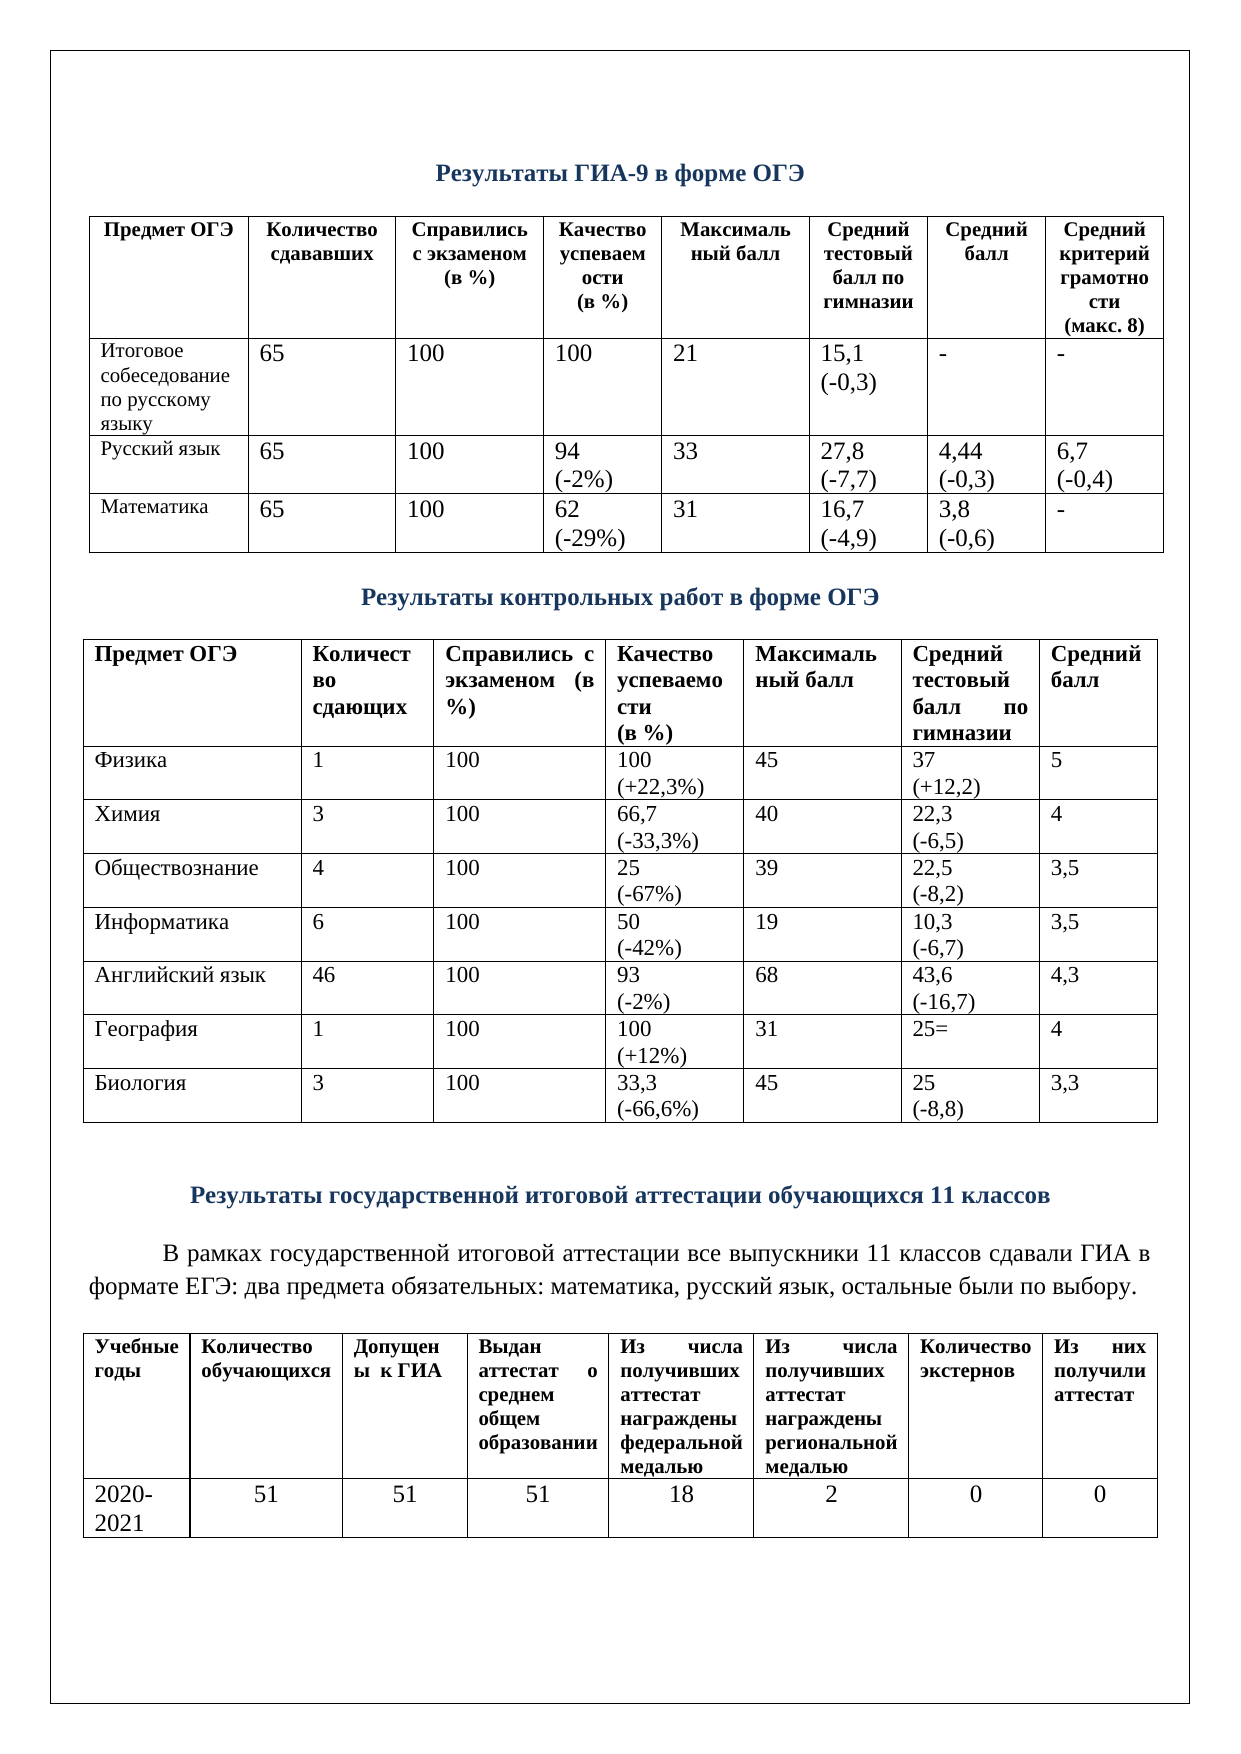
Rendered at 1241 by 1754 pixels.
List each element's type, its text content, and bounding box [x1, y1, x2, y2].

table_cell 39 [744, 854, 901, 907]
table_cell Английский язык [84, 962, 301, 1014]
table_cell 16,7 (-4,9) [810, 494, 927, 552]
table_header Количество сдающих [302, 640, 433, 746]
table_cell 4 [302, 854, 433, 907]
table_cell 2 [754, 1479, 908, 1537]
table_cell 100 [434, 962, 605, 1014]
text Результаты государственной итоговой аттестации обучающихся 11 классов [89, 1180, 1152, 1209]
table_cell 100 [544, 339, 661, 435]
table_cell Русский язык [90, 436, 248, 493]
table_header Количество обучающихся [191, 1334, 342, 1478]
table_cell 33,3 (-66,6%) [606, 1069, 743, 1122]
table_cell Информатика [84, 908, 301, 961]
table_cell 100 [396, 436, 543, 493]
table_cell 3 [302, 1069, 433, 1122]
table_header Качество успеваемости (в %) [606, 640, 743, 746]
table_cell Биология [84, 1069, 301, 1122]
table_header Из числа получивших аттестат награждены федеральной медалью [609, 1334, 753, 1478]
table_cell 40 [744, 800, 901, 853]
table_cell 45 [744, 1069, 901, 1122]
table_header Средний критерий грамотности (макс. 8) [1046, 217, 1163, 337]
table_header Выдан аттестат о среднем общем образовании [468, 1334, 608, 1478]
table_header Допущены к ГИА [343, 1334, 467, 1478]
table_header Средний тестовый балл по гимназии [810, 217, 927, 337]
table_cell 94 (-2%) [544, 436, 661, 493]
table_cell 6 [302, 908, 433, 961]
table_cell 100 [434, 800, 605, 853]
table_header Учебные годы [84, 1334, 189, 1478]
table_cell Обществознание [84, 854, 301, 907]
table_header Качество успеваемости (в %) [544, 217, 661, 337]
table_cell 22,3 (-6,5) [902, 800, 1039, 853]
table_cell Физика [84, 747, 301, 799]
table_cell 31 [744, 1015, 901, 1068]
table_header Средний тестовый балл по гимназии [902, 640, 1039, 746]
table_cell 100 [396, 494, 543, 552]
table_cell 4,3 [1040, 962, 1157, 1014]
table_cell 3,5 [1040, 854, 1157, 907]
table_header Максималь ный балл [744, 640, 901, 746]
table_cell 31 [662, 494, 809, 552]
table_cell 65 [249, 339, 395, 435]
text Результаты ГИА-9 в форме ОГЭ [89, 158, 1152, 187]
table_cell 45 [744, 747, 901, 799]
table_cell 100 [396, 339, 543, 435]
table_cell 33 [662, 436, 809, 493]
table_cell 100 [434, 854, 605, 907]
table_cell 25 (-8,8) [902, 1069, 1039, 1122]
table_header Средний балл [1040, 640, 1157, 746]
table_cell 4 [1040, 1015, 1157, 1068]
table_cell 37 (+12,2) [902, 747, 1039, 799]
table_cell 93 (-2%) [606, 962, 743, 1014]
table_cell 100 (+22,3%) [606, 747, 743, 799]
table_cell Математика [90, 494, 248, 552]
table_cell Химия [84, 800, 301, 853]
table_cell 65 [249, 436, 395, 493]
table_header Количество сдававших [249, 217, 395, 337]
table_cell 51 [468, 1479, 608, 1537]
table_cell 3,8 (-0,6) [928, 494, 1045, 552]
table_cell 6,7 (-0,4) [1046, 436, 1163, 493]
table_cell 19 [744, 908, 901, 961]
text Результаты контрольных работ в форме ОГЭ [89, 582, 1152, 610]
table_cell География [84, 1015, 301, 1068]
table_cell 100 [434, 1069, 605, 1122]
table_cell - [928, 339, 1045, 435]
table_cell 5 [1040, 747, 1157, 799]
table_header Из них получили аттестат [1043, 1334, 1157, 1478]
text В рамках государственной итоговой аттестации все выпускники 11 классов сдавали ГИА в формате ЕГЭ: два предмета обязательных: математика, русский язык, остальные были по выбору. [89, 1238, 1152, 1299]
table_header Количество экстернов [909, 1334, 1042, 1478]
table_header Справились с экзаменом (в %) [396, 217, 543, 337]
table_cell 50 (-42%) [606, 908, 743, 961]
table_cell 1 [302, 1015, 433, 1068]
table_cell 100 (+12%) [606, 1015, 743, 1068]
table_cell 25 (-67%) [606, 854, 743, 907]
table_cell 3 [302, 800, 433, 853]
table_header Предмет ОГЭ [84, 640, 301, 746]
table_cell 25= [902, 1015, 1039, 1068]
table_header Предмет ОГЭ [90, 217, 248, 337]
table_cell 3,3 [1040, 1069, 1157, 1122]
table_cell 2020-2021 [84, 1479, 189, 1537]
table_cell 68 [744, 962, 901, 1014]
table_header Максималь ный балл [662, 217, 809, 337]
table_cell - [1046, 494, 1163, 552]
table_cell Итоговое собеседование по русскому языку [90, 339, 248, 435]
table_cell 18 [609, 1479, 753, 1537]
table_cell 43,6 (-16,7) [902, 962, 1039, 1014]
table_cell 4,44 (-0,3) [928, 436, 1045, 493]
table_header Средний балл [928, 217, 1045, 337]
table_cell 66,7 (-33,3%) [606, 800, 743, 853]
table_cell 51 [343, 1479, 467, 1537]
table_cell - [1046, 339, 1163, 435]
table_cell 0 [909, 1479, 1042, 1537]
table_cell 100 [434, 908, 605, 961]
table_cell 21 [662, 339, 809, 435]
table_cell 0 [1043, 1479, 1157, 1537]
table_cell 100 [434, 1015, 605, 1068]
table_cell 22,5 (-8,2) [902, 854, 1039, 907]
table_cell 65 [249, 494, 395, 552]
table_header Из числа получивших аттестат награждены региональной медалью [754, 1334, 908, 1478]
table_cell 10,3 (-6,7) [902, 908, 1039, 961]
table_cell 46 [302, 962, 433, 1014]
table_cell 51 [191, 1479, 342, 1537]
table_cell 27,8 (-7,7) [810, 436, 927, 493]
table_cell 15,1 (-0,3) [810, 339, 927, 435]
table_cell 3,5 [1040, 908, 1157, 961]
table_cell 62 (-29%) [544, 494, 661, 552]
table_cell 100 [434, 747, 605, 799]
table_header Справились с экзаменом (в %) [434, 640, 605, 746]
table_cell 4 [1040, 800, 1157, 853]
table_cell 1 [302, 747, 433, 799]
